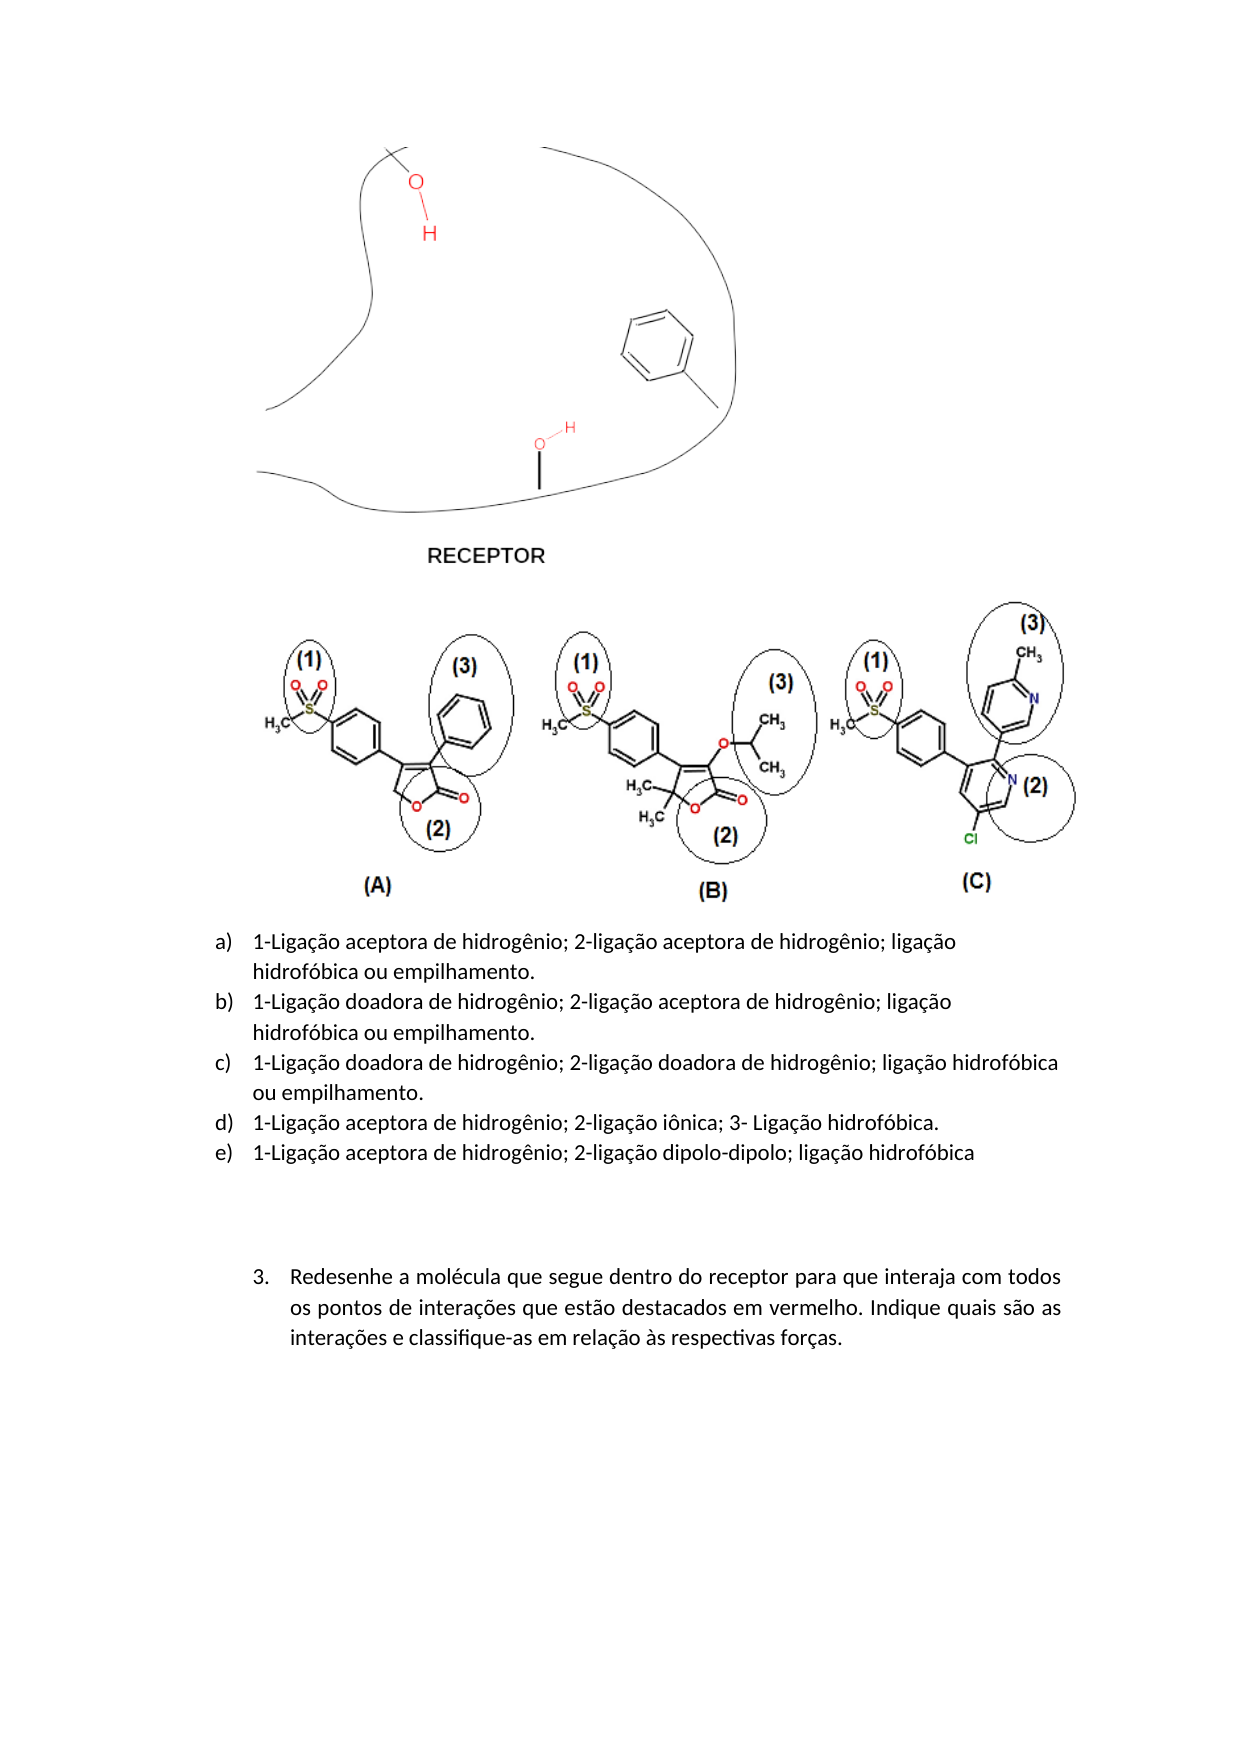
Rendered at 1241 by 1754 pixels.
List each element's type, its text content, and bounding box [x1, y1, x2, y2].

list 1-Ligação aceptora de hidrogênio; 2-ligação aceptora de hidrogênio; ligação hidrofóbica ou empilhamento. [215, 927, 1063, 985]
picture [252, 590, 1097, 925]
list 1-Ligação doadora de hidrogênio; 2-ligação doadora de hidrogênio; ligação hidrofóbica ou empilhamento. [215, 1048, 1063, 1106]
list Redesenhe a molécula que segue dentro do receptor para que interaja com todos os pontos de interações que estão destacados em vermelho. Indique quais são as interações e classifique-as em relação às respectivas forças. [252, 1262, 1063, 1351]
list 1-Ligação aceptora de hidrogênio; 2-ligação iônica; 3- Ligação hidrofóbica. [215, 1108, 1063, 1136]
list 1-Ligação doadora de hidrogênio; 2-ligação aceptora de hidrogênio; ligação hidrofóbica ou empilhamento. [215, 987, 1063, 1046]
list 1-Ligação aceptora de hidrogênio; 2-ligação dipolo-dipolo; ligação hidrofóbica [215, 1138, 1063, 1167]
